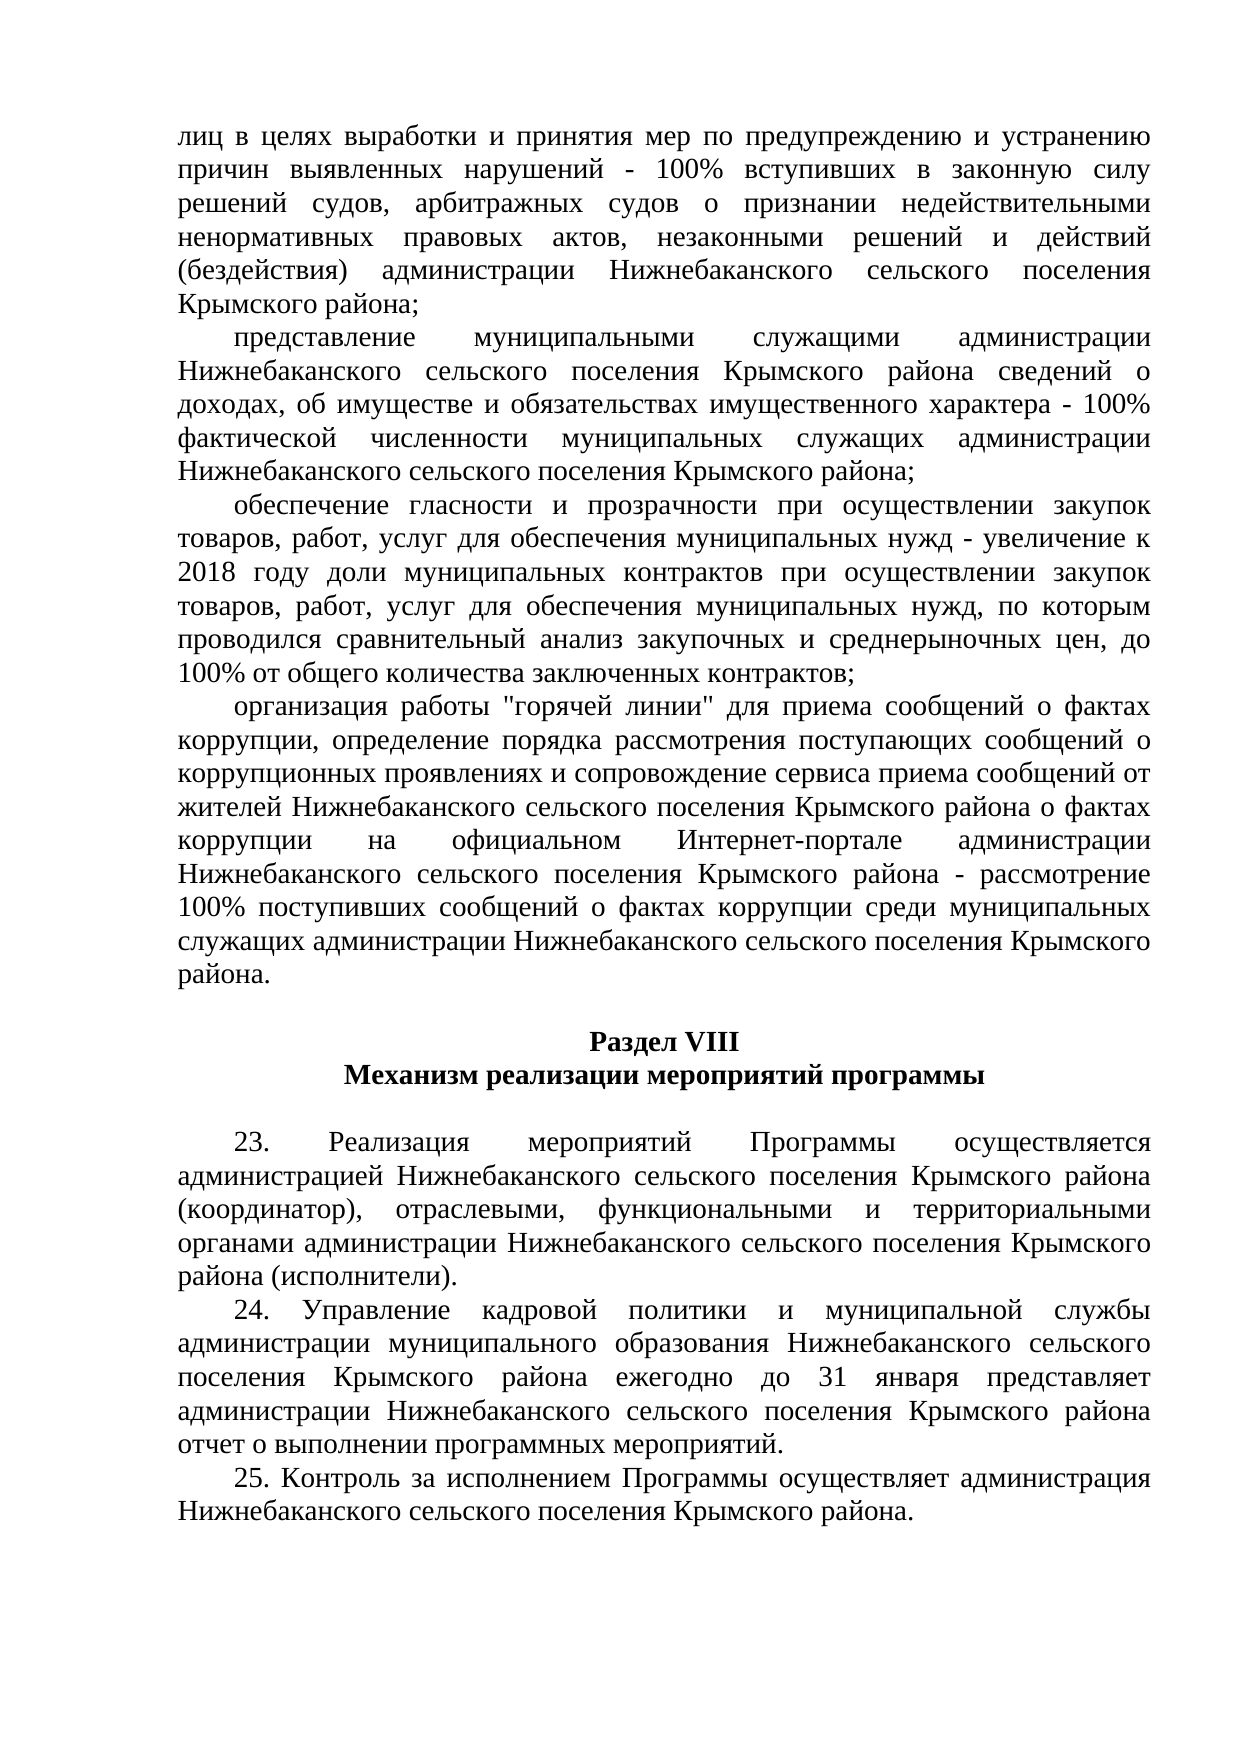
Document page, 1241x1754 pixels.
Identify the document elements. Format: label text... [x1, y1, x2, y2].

text организация работы "горячей линии" для приема сообщений о фактах коррупции, определение порядка рассмотрения поступающих сообщений о коррупционных проявлениях и сопровождение сервиса приема сообщений от жителей Нижнебаканского сельского поселения Крымского района о фактах коррупции на официальном Интернет-портале администрации Нижнебаканского сельского поселения Крымского района - рассмотрение 100% поступивших сообщений о фактах коррупции среди муниципальных служащих администрации Нижнебаканского сельского поселения Крымского района. [177, 688, 1152, 990]
text Раздел VIII [177, 1024, 1152, 1057]
text Механизм реализации мероприятий программы [177, 1057, 1152, 1091]
text 24. Управление кадровой политики и муниципальной службы администрации муниципального образования Нижнебаканского сельского поселения Крымского района ежегодно до 31 января представляет администрации Нижнебаканского сельского поселения Крымского района отчет о выполнении программных мероприятий. [177, 1292, 1152, 1460]
text 25. Контроль за исполнением Программы осуществляет администрация Нижнебаканского сельского поселения Крымского района. [177, 1460, 1152, 1527]
text представление муниципальными служащими администрации Нижнебаканского сельского поселения Крымского района сведений о доходах, об имуществе и обязательствах имущественного характера - 100% фактической численности муниципальных служащих администрации Нижнебаканского сельского поселения Крымского района; [177, 319, 1152, 487]
text 23. Реализация мероприятий Программы осуществляется администрацией Нижнебаканского сельского поселения Крымского района (координатор), отраслевыми, функциональными и территориальными органами администрации Нижнебаканского сельского поселения Крымского района (исполнители). [177, 1124, 1152, 1292]
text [177, 118, 1152, 319]
text обеспечение гласности и прозрачности при осуществлении закупок товаров, работ, услуг для обеспечения муниципальных нужд - увеличение к 2018 году доли муниципальных контрактов при осуществлении закупок товаров, работ, услуг для обеспечения муниципальных нужд, по которым проводился сравнительный анализ закупочных и среднерыночных цен, до 100% от общего количества заключенных контрактов; [177, 487, 1152, 688]
